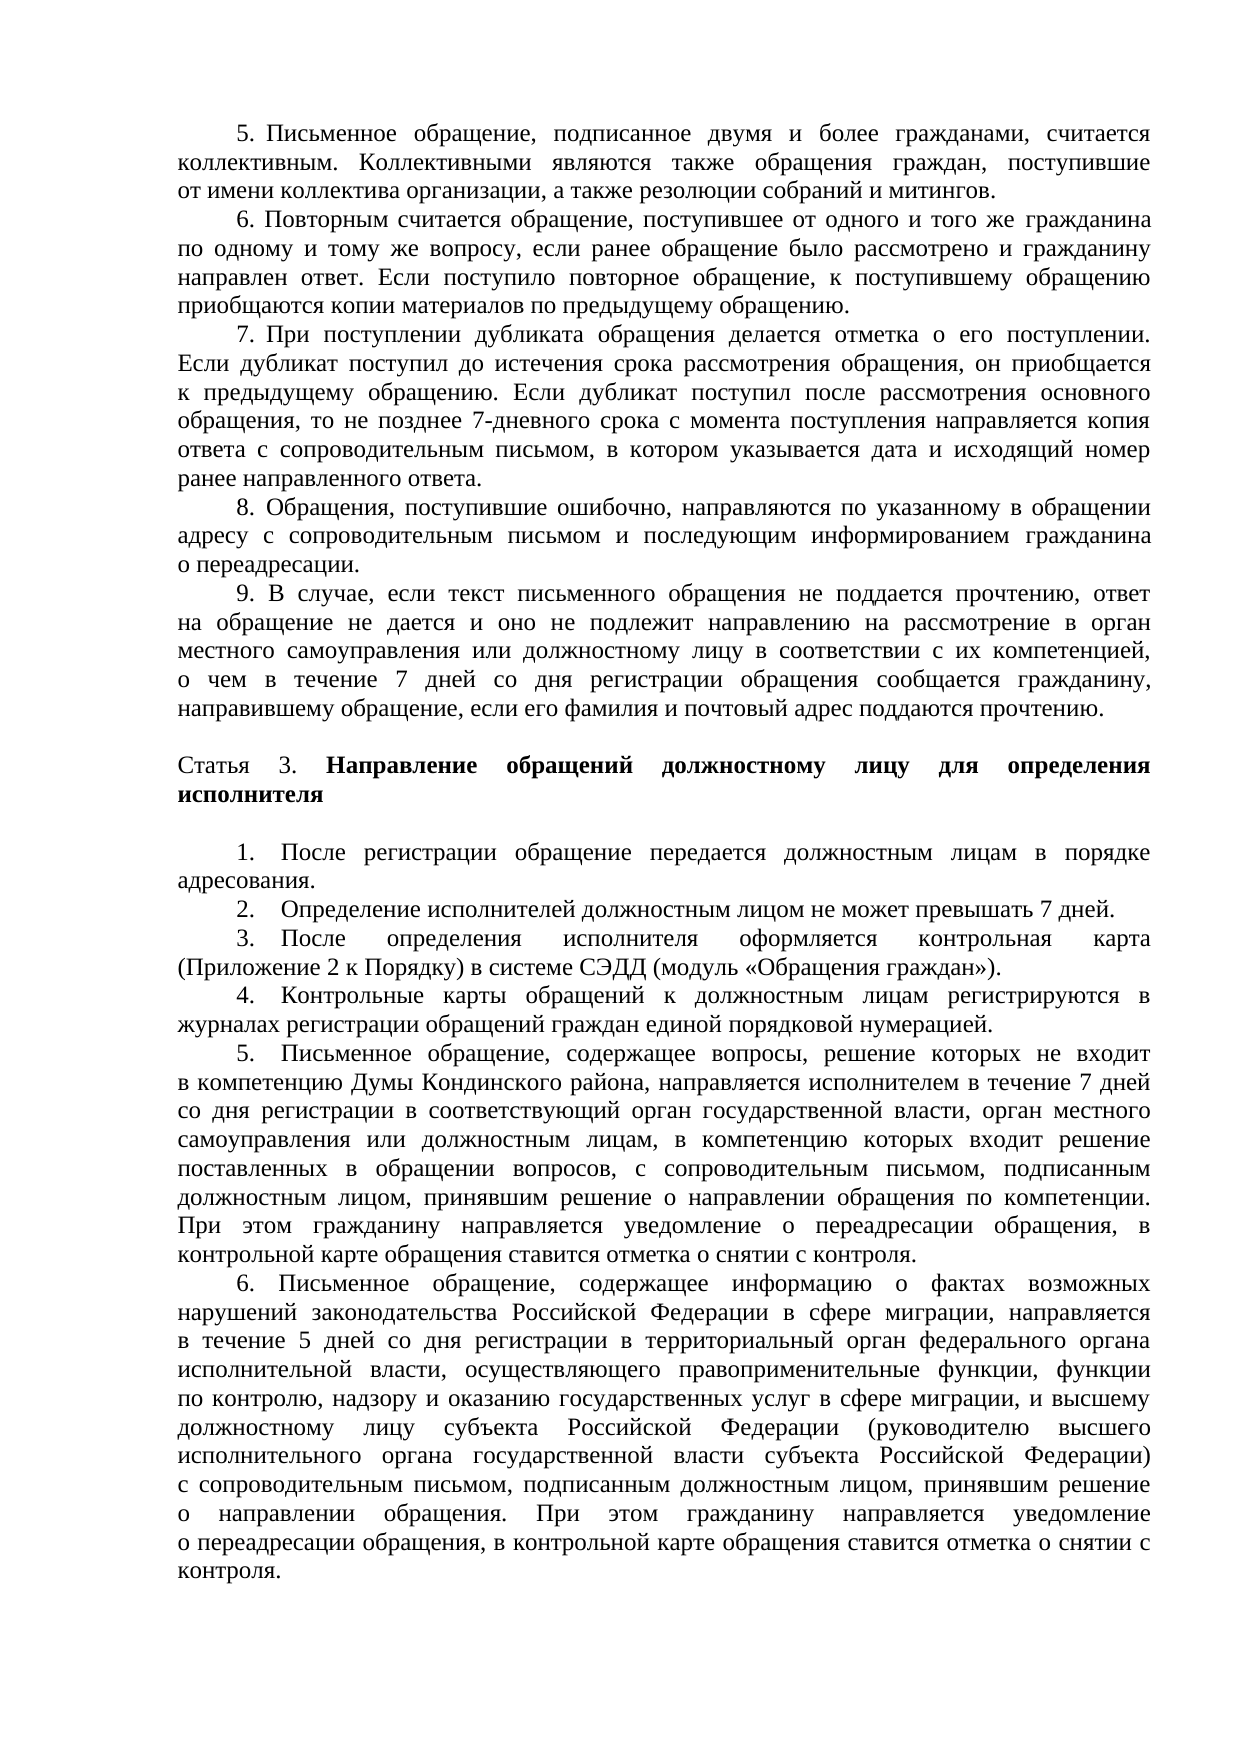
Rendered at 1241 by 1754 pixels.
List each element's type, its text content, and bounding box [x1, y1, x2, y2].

text 5. Письменное обращение, подписанное двумя и более гражданами, считается коллективным. Коллективными являются также обращения граждан, поступившие от имени коллектива организации, а также резолюции собраний и митингов. [177, 118, 1152, 204]
text 5. Письменное обращение, содержащее вопросы, решение которых не входит в компетенцию Думы Кондинского района, направляется исполнителем в течение 7 дней со дня регистрации в соответствующий орган государственной власти, орган местного самоуправления или должностным лицам, в компетенцию которых входит решение поставленных в обращении вопросов, с сопроводительным письмом, подписанным должностным лицом, принявшим решение о направлении обращения по компетенции. При этом гражданину направляется уведомление о переадресации обращения, в контрольной карте обращения ставится отметка о снятии с контроля. [177, 1038, 1152, 1268]
text 2. Определение исполнителей должностным лицом не может превышать 7 дней. [177, 894, 1152, 923]
text Статья 3. Направление обращений должностному лицу для определения исполнителя [177, 751, 1152, 808]
text 6. Письменное обращение, содержащее информацию о фактах возможных нарушений законодательства Российской Федерации в сфере миграции, направляется в течение 5 дней со дня регистрации в территориальный орган федерального органа исполнительной власти, осуществляющего правоприменительные функции, функции по контролю, надзору и оказанию государственных услуг в сфере миграции, и высшему должностному лицу субъекта Российской Федерации (руководителю высшего исполнительного органа государственной власти субъекта Российской Федерации) с сопроводительным письмом, подписанным должностным лицом, принявшим решение о направлении обращения. При этом гражданину направляется уведомление о переадресации обращения, в контрольной карте обращения ставится отметка о снятии с контроля. [177, 1268, 1152, 1584]
text 6. Повторным считается обращение, поступившее от одного и того же гражданина по одному и тому же вопросу, если ранее обращение было рассмотрено и гражданину направлен ответ. Если поступило повторное обращение, к поступившему обращению приобщаются копии материалов по предыдущему обращению. [177, 204, 1152, 319]
text 3. После определения исполнителя оформляется контрольная карта (Приложение 2 к Порядку) в системе СЭДД (модуль «Обращения граждан»). [177, 923, 1152, 981]
text 7. При поступлении дубликата обращения делается отметка о его поступлении. Если дубликат поступил до истечения срока рассмотрения обращения, он приобщается к предыдущему обращению. Если дубликат поступил после рассмотрения основного обращения, то не позднее 7-дневного срока с момента поступления направляется копия ответа с сопроводительным письмом, в котором указывается дата и исходящий номер ранее направленного ответа. [177, 319, 1152, 492]
text 4. Контрольные карты обращений к должностным лицам регистрируются в журналах регистрации обращений граждан единой порядковой нумерацией. [177, 981, 1152, 1038]
text 1. После регистрации обращение передается должностным лицам в порядке адресования. [177, 837, 1152, 894]
text 8. Обращения, поступившие ошибочно, направляются по указанному в обращении адресу с сопроводительным письмом и последующим информированием гражданина о переадресации. [177, 492, 1152, 578]
text 9. В случае, если текст письменного обращения не поддается прочтению, ответ на обращение не дается и оно не подлежит направлению на рассмотрение в орган местного самоуправления или должностному лицу в соответствии с их компетенцией, о чем в течение 7 дней со дня регистрации обращения сообщается гражданину, направившему обращение, если его фамилия и почтовый адрес поддаются прочтению. [177, 578, 1152, 722]
